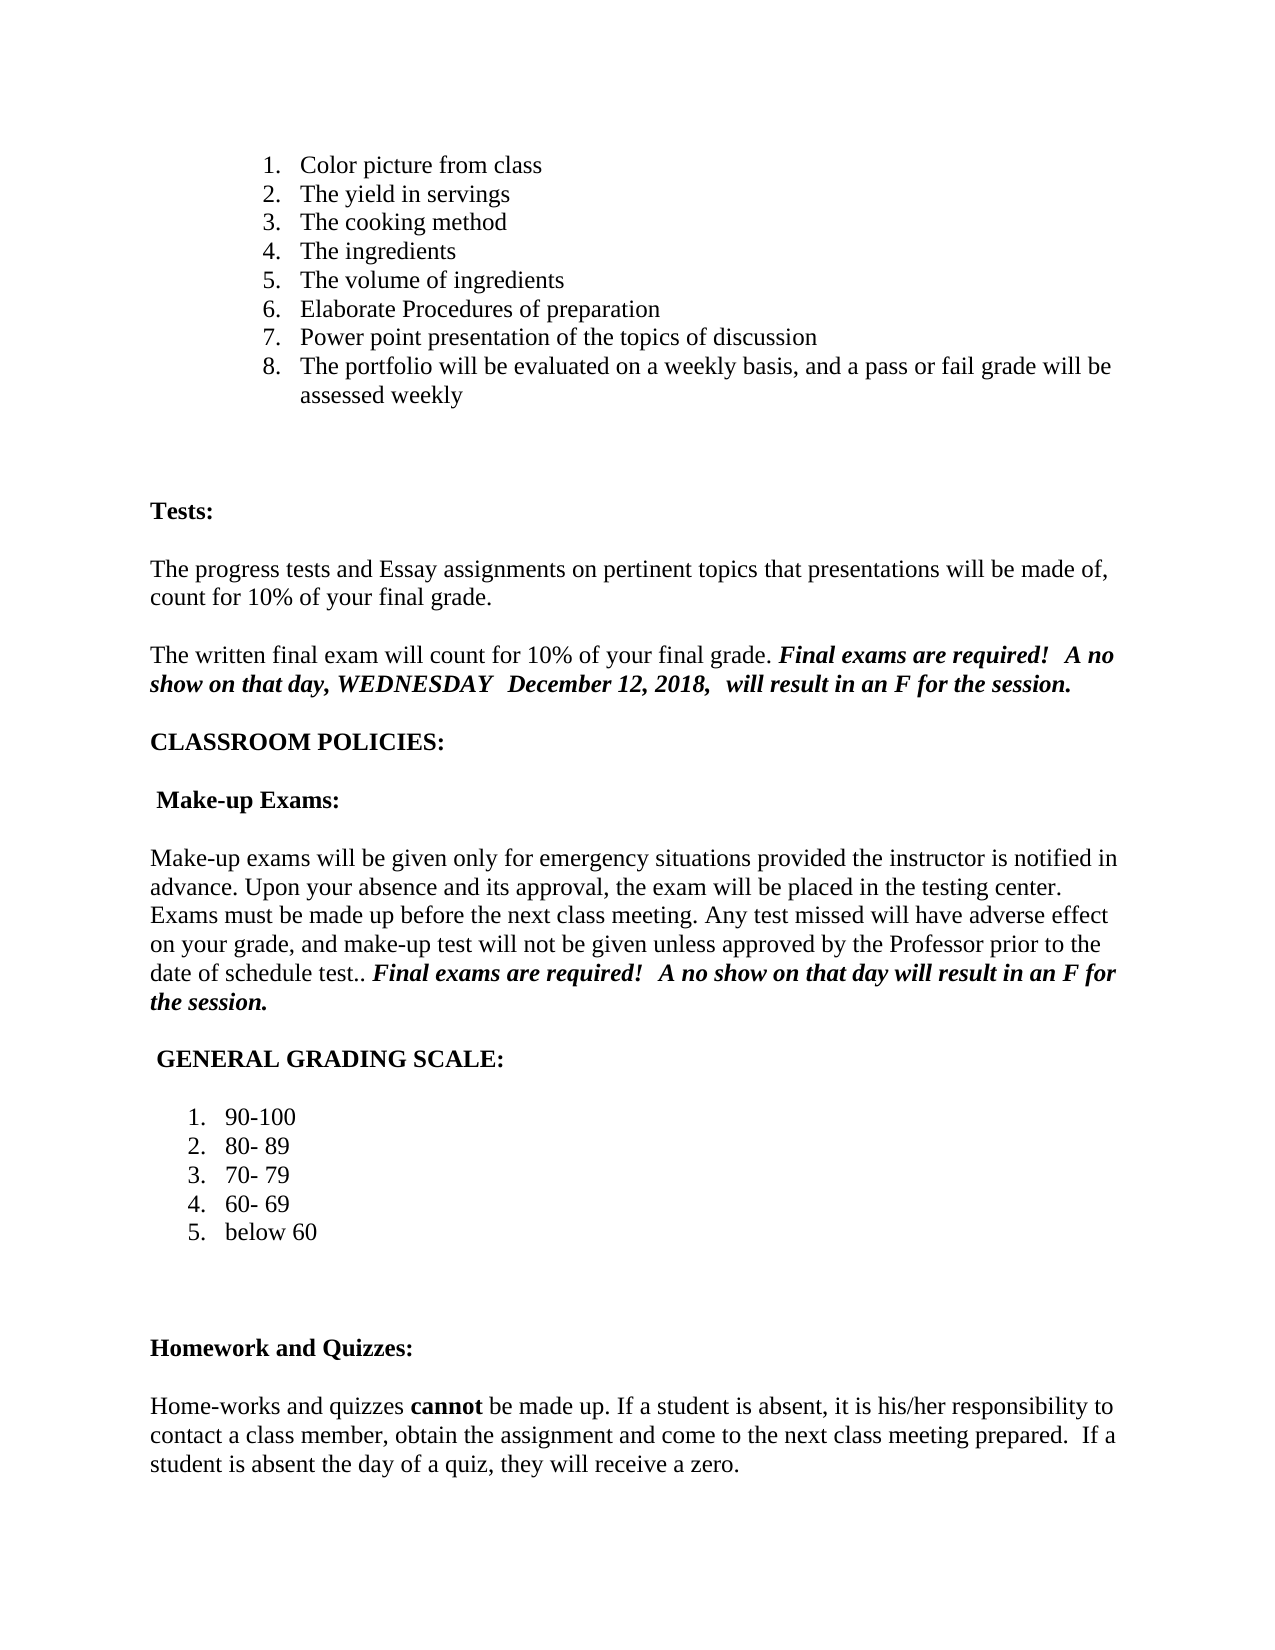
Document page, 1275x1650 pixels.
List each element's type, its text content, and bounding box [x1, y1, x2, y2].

list The ingredients [262, 236, 1125, 265]
text Tests: [150, 496, 1125, 524]
list 80- 89 [187, 1131, 1125, 1160]
text CLASSROOM POLICIES: [150, 727, 1125, 756]
text The progress tests and Essay assignments on pertinent topics that presentations will be made of, count for 10% of your final grade. [150, 554, 1125, 611]
list The yield in servings [262, 179, 1125, 207]
text GENERAL GRADING SCALE: [150, 1044, 1125, 1073]
list Elaborate Procedures of preparation [262, 294, 1125, 322]
list The volume of ingredients [262, 265, 1125, 294]
list below 60 [187, 1217, 1125, 1246]
text Homework and Quizzes: [150, 1333, 1125, 1362]
text The written final exam will count for 10% of your final grade. Final exams are required! A no show on that day, WEDNESDAY December 12, 2018, will result in an F for the session. [150, 640, 1125, 698]
list 70- 79 [187, 1160, 1125, 1189]
list 60- 69 [187, 1189, 1125, 1217]
list The cooking method [262, 207, 1125, 236]
list The portfolio will be evaluated on a weekly basis, and a pass or fail grade will be assessed weekly [262, 351, 1125, 409]
text Make-up Exams: [150, 785, 1125, 814]
text Make-up exams will be given only for emergency situations provided the instructor is notified in advance. Upon your absence and its approval, the exam will be placed in the testing center. Exams must be made up before the next class meeting. Any test missed will have adverse effect on your grade, and make-up test will not be given unless approved by the Professor prior to the date of schedule test.. Final exams are required! A no show on that day will result in an F for the session. [150, 843, 1125, 1015]
list 90-100 [187, 1102, 1125, 1131]
list Color picture from class [262, 150, 1125, 179]
text Home-works and quizzes cannot be made up. If a student is absent, it is his/her responsibility to contact a class member, obtain the assignment and come to the next class meeting prepared. If a student is absent the day of a quiz, they will receive a zero. [150, 1391, 1125, 1477]
list Power point presentation of the topics of discussion [262, 322, 1125, 351]
